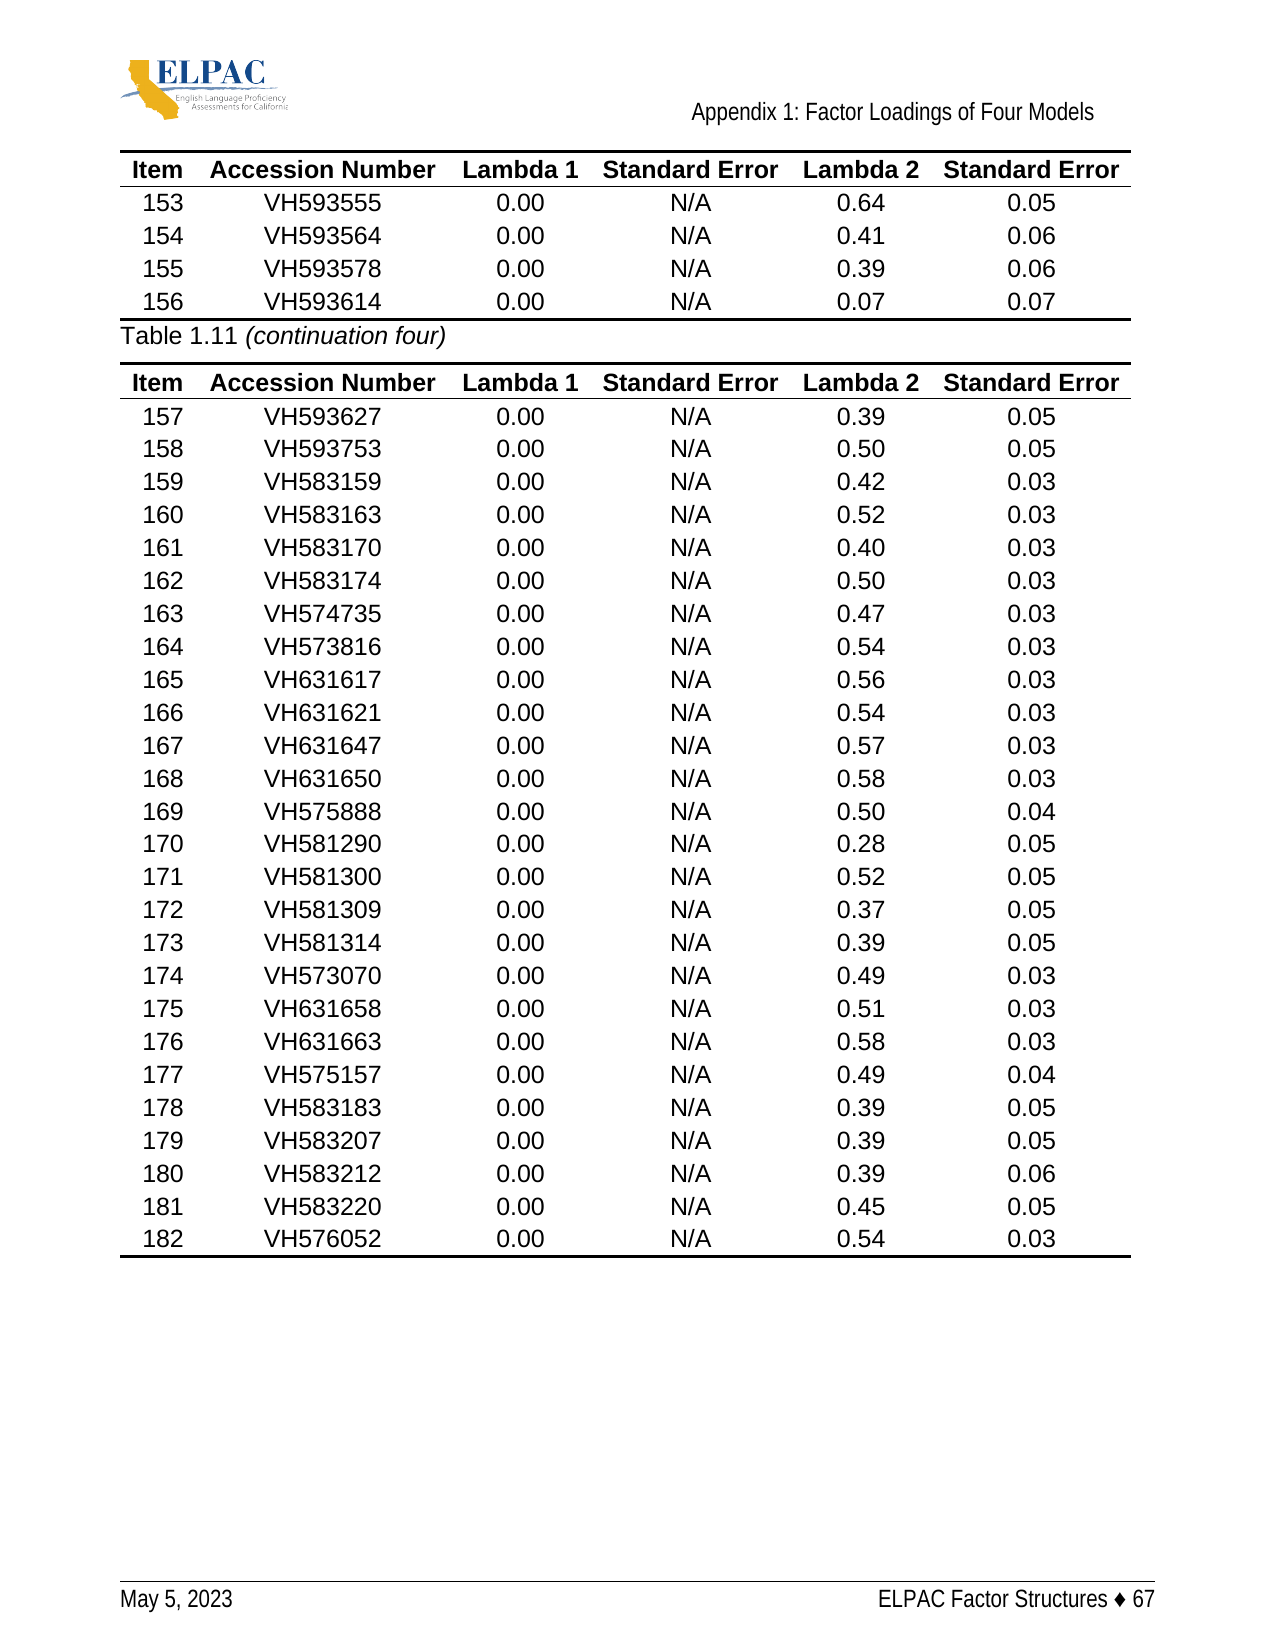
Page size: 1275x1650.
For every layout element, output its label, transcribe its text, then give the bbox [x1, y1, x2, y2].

picture [120, 60, 288, 120]
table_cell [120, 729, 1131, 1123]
text Table 1.11 (continuation four) [120, 321, 1155, 350]
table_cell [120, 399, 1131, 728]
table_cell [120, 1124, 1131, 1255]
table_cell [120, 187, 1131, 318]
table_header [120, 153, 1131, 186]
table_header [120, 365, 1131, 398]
